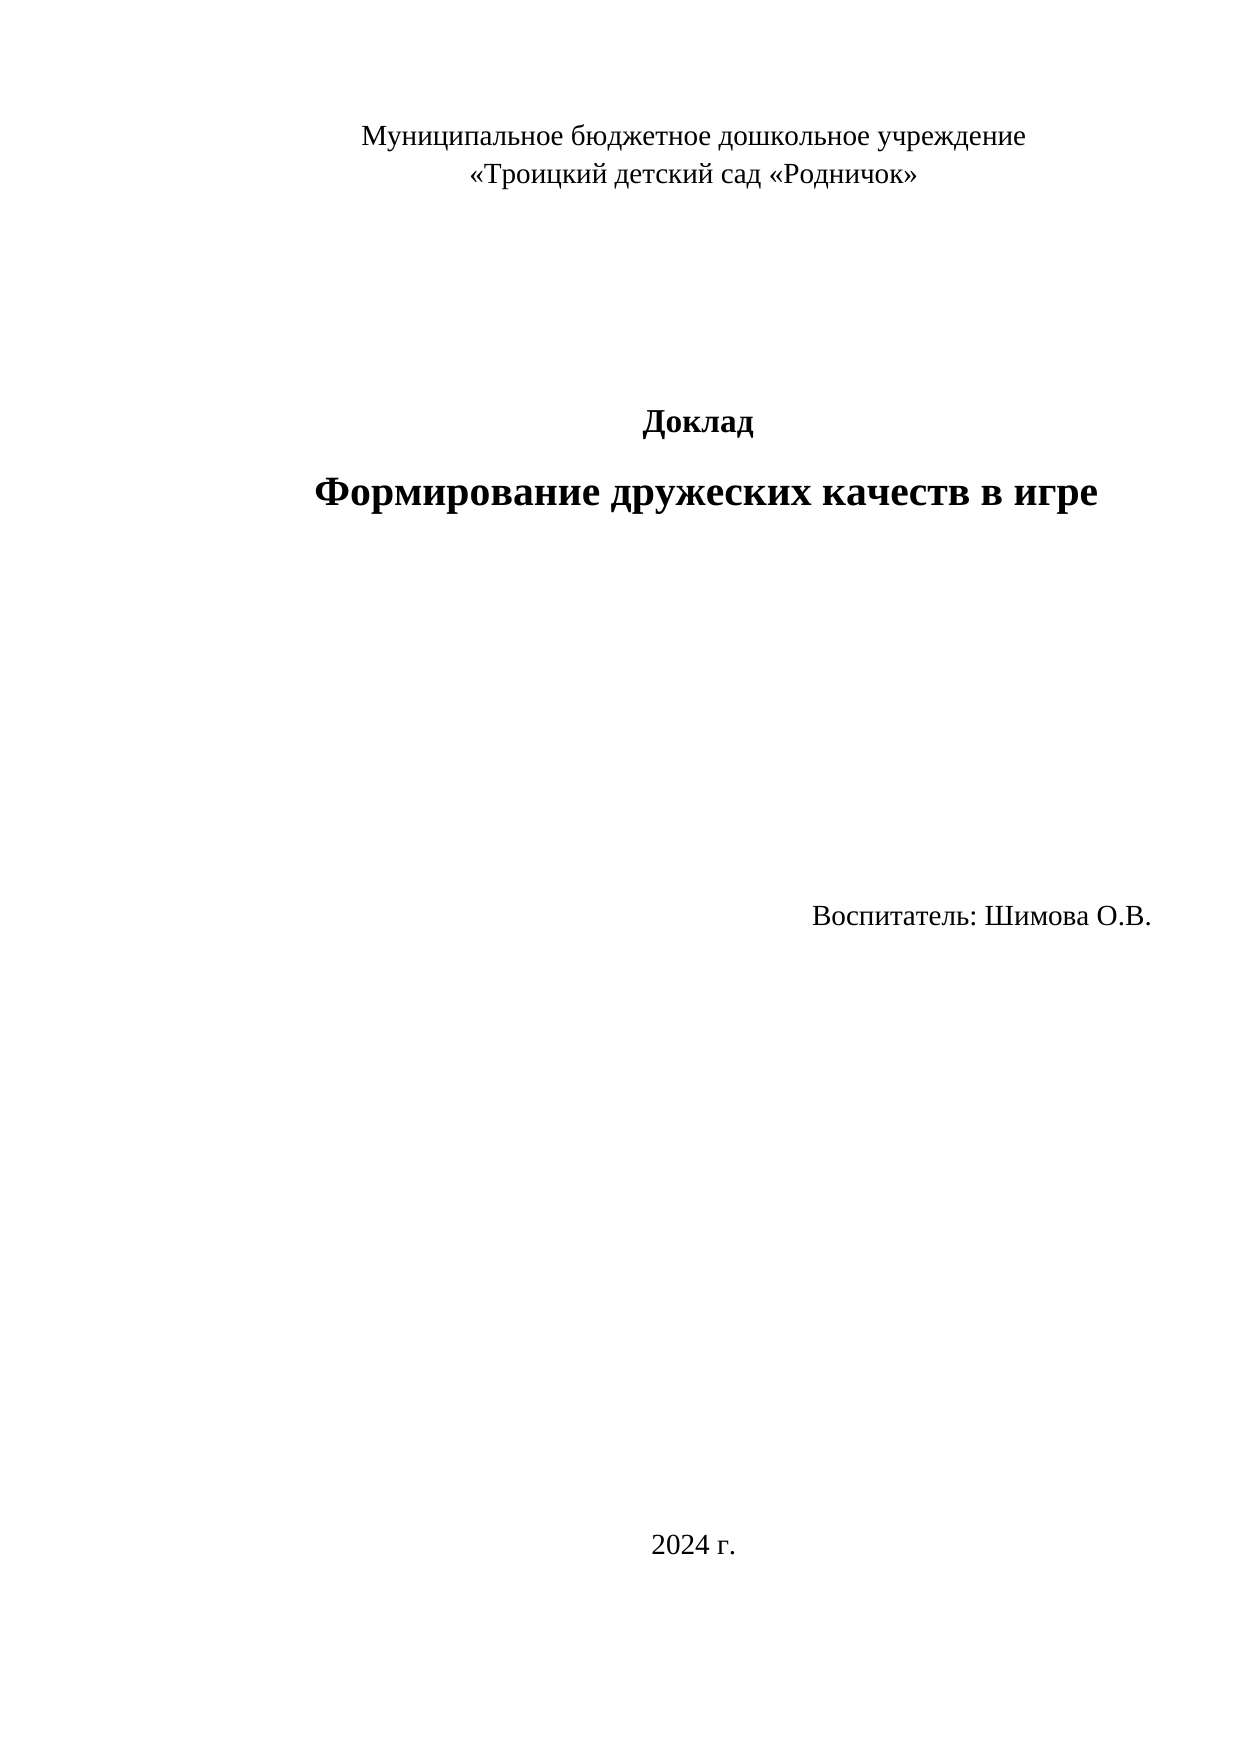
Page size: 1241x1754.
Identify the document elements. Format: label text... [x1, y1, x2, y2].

text Доклад [177, 401, 1152, 439]
text Воспитатель: Шимова О.В. [177, 898, 1152, 932]
text Формирование дружеских качеств в игре [177, 466, 1152, 514]
text Муниципальное бюджетное дошкольное учреждение [177, 118, 1152, 152]
text «Троицкий детский сад «Родничок» [177, 157, 1152, 219]
text 2024 г. [177, 1527, 1152, 1560]
